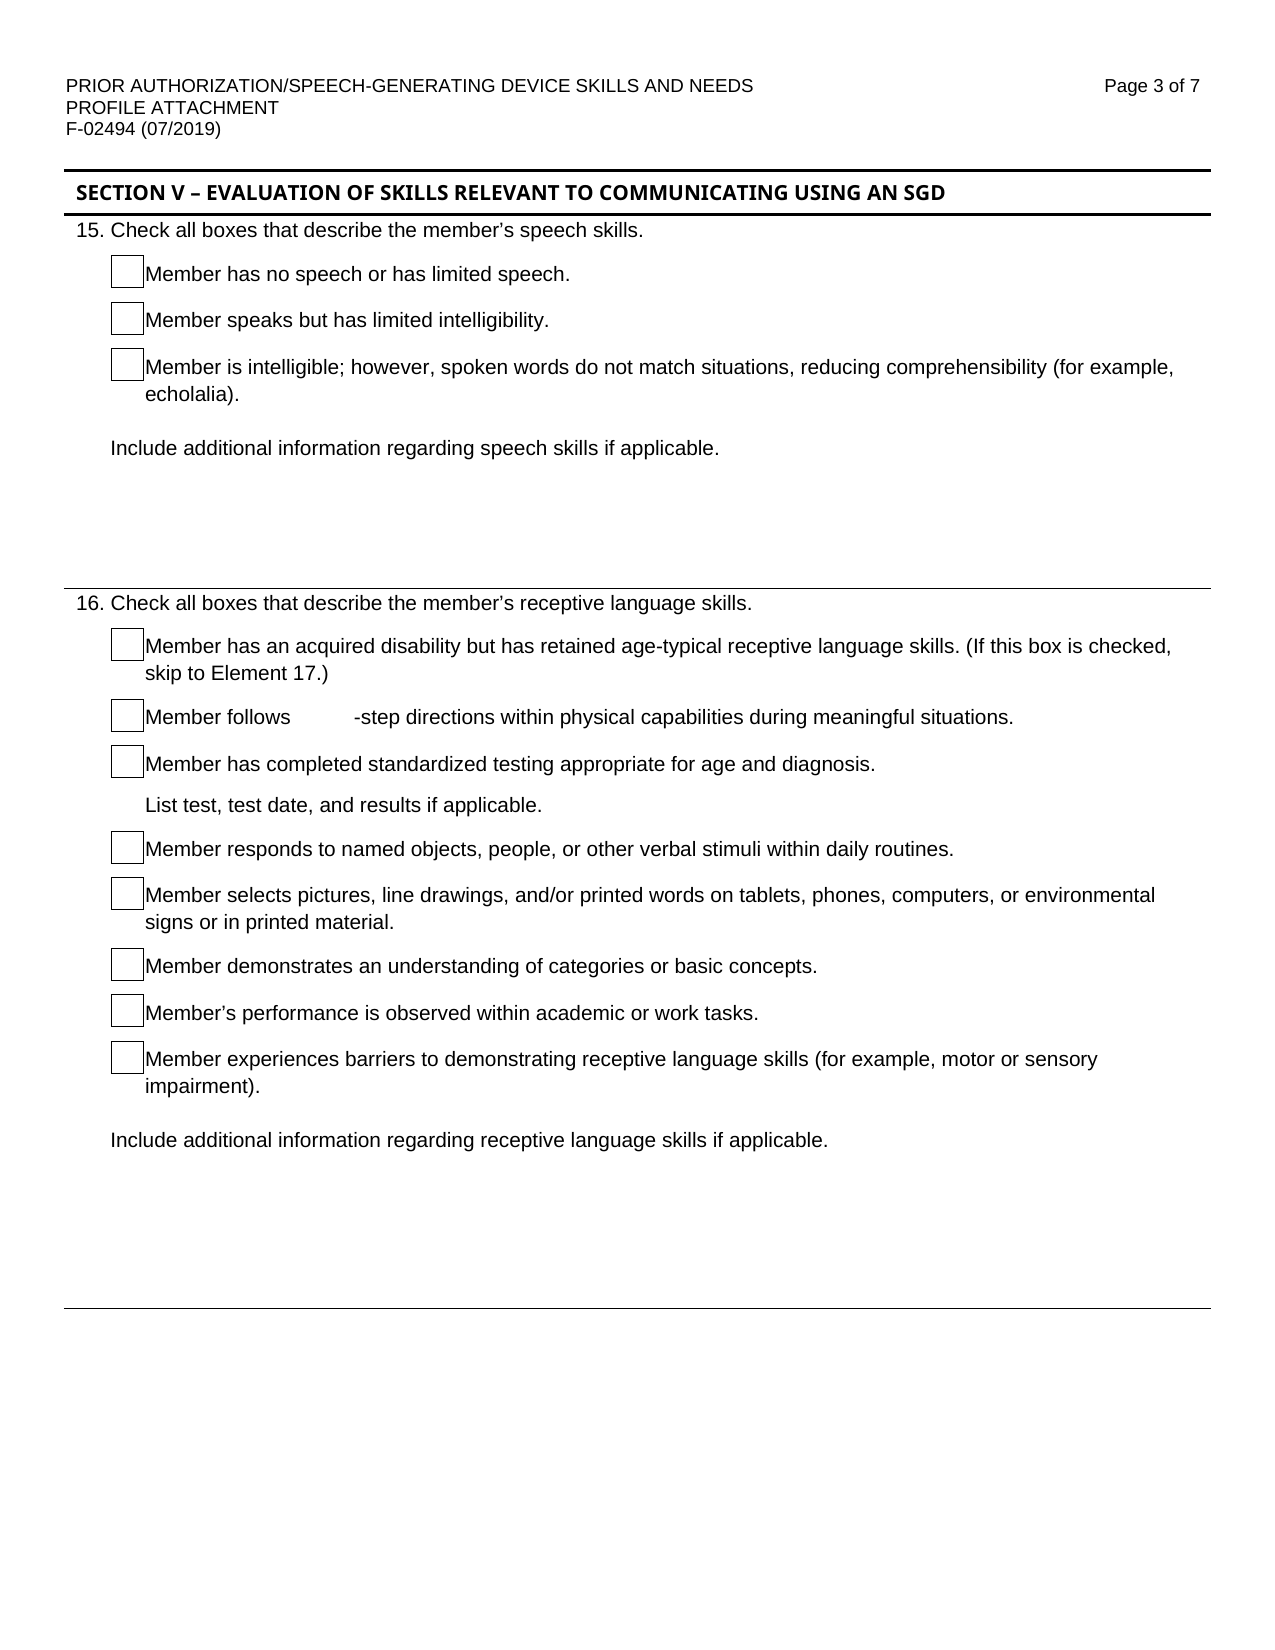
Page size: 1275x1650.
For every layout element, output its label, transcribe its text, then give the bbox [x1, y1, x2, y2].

table_cell 16. Check all boxes that describe the member’s receptive language skills. Member has an acquired disability but has retained age-typical receptive language skills. (If this box is checked, skip to Element 17.) Member follows -step directions within physical capabilities during meaningful situations. Member has completed standardized testing appropriate for age and diagnosis. List test, test date, and results if applicable. Member responds to named objects, people, or other verbal stimuli within daily routines. Member selects pictures, line drawings, and/or printed words on tablets, phones, computers, or environmental signs or in printed material. Member demonstrates an understanding of categories or basic concepts. Member’s performance is observed within academic or work tasks. Member experiences barriers to demonstrating receptive language skills (for example, motor or sensory impairment). Include additional information regarding receptive language skills if applicable. [64, 589, 1211, 1307]
table_cell 15. Check all boxes that describe the member’s speech skills. Member has no speech or has limited speech. Member speaks but has limited intelligibility. Member is intelligible; however, spoken words do not match situations, reducing comprehensibility (for example, echolalia). Include additional information regarding speech skills if applicable. [64, 216, 1211, 587]
table_cell SECTION V – EVALUATION OF SKILLS RELEVANT TO COMMUNICATING USING AN SGD [64, 172, 1211, 212]
